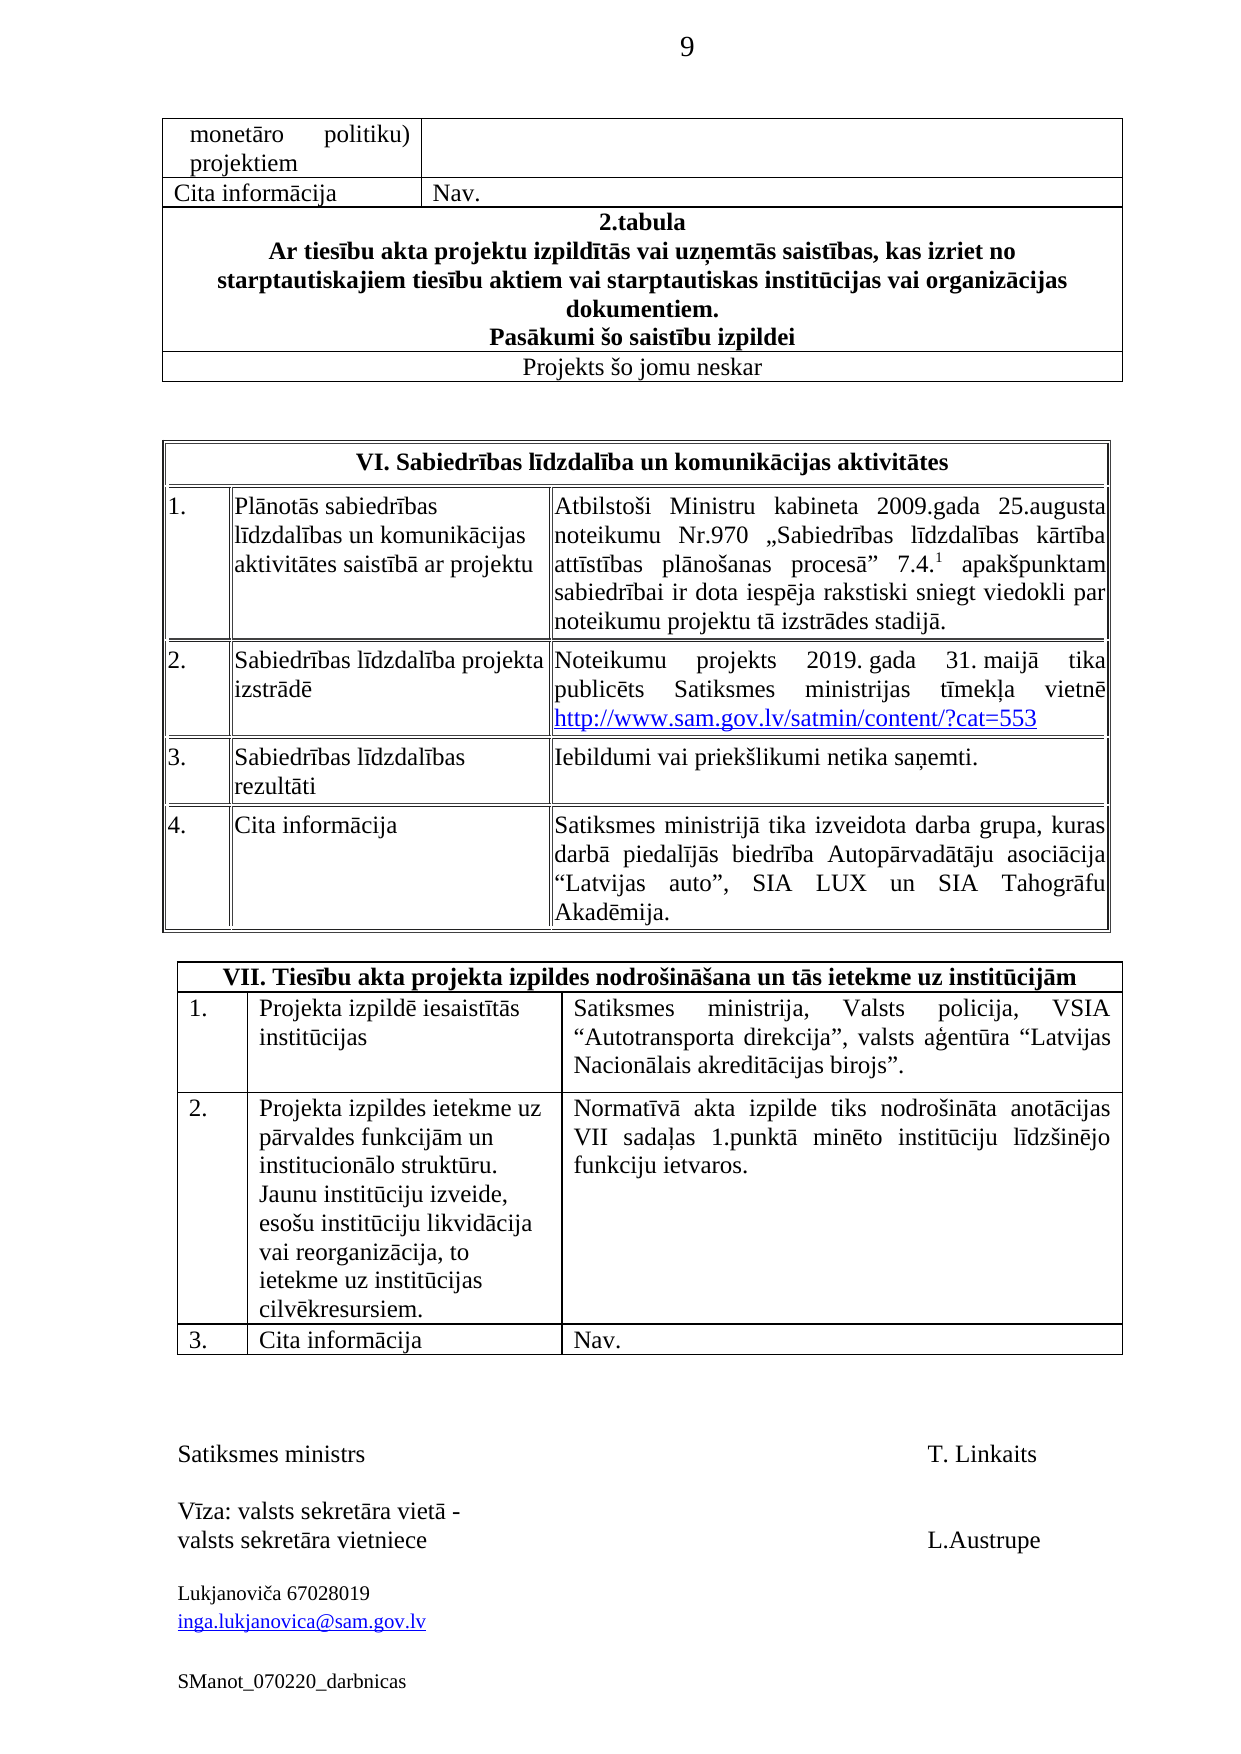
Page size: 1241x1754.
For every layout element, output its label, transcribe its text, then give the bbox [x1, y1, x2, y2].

text valsts sekretāra vietniece L.Austrupe [177, 1525, 1158, 1554]
table_cell 2. [178, 1093, 247, 1323]
table_cell 3. [164, 735, 231, 803]
table_header VI. Sabiedrības līdzdalība un komunikācijas aktivitātes [166, 444, 1107, 484]
table_header VII. Tiesību akta projekta izpildes nodrošināšana un tās ietekme uz institūcijām [178, 963, 1122, 991]
table_cell Satiksmes ministrija, Valsts policija, VSIA “Autotransporta direkcija”, valsts aģentūra “Latvijas Nacionālais akreditācijas birojs”. [563, 993, 1122, 1092]
table_cell 2.tabula Ar tiesību akta projektu izpildītās vai uzņemtās saistības, kas izriet no starptautiskajiem tiesību aktiem vai starptautiskas institūcijas vai organizācijas dokumentiem. Pasākumi šo saistību izpildei [163, 208, 1122, 351]
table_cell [163, 119, 421, 177]
table_cell 1. [164, 484, 231, 638]
table_cell 3. [178, 1325, 247, 1353]
table_cell Cita informācija [163, 178, 421, 206]
table_cell Cita informācija [231, 807, 551, 928]
table_cell Normatīvā akta izpilde tiks nodrošināta anotācijas VII sadaļas 1.punktā minēto institūciju līdzšinējo funkciju ietvaros. [563, 1093, 1122, 1323]
text Vīza: valsts sekretāra vietā - [177, 1496, 1158, 1525]
text Lukjanoviča 67028019 [177, 1581, 1122, 1605]
table_cell 2. [164, 638, 229, 735]
text inga.lukjanovica@sam.gov.lv [177, 1609, 1122, 1633]
table_cell Sabiedrības līdzdalības rezultāti [233, 739, 549, 803]
table_cell Atbilstoši Ministru kabineta 2009.gada 25.augusta noteikumu Nr.970 „Sabiedrības līdzdalības kārtība attīstības plānošanas procesā” 7.4.1 apakšpunktam sabiedrībai ir dota iespēja rakstiski sniegt viedokli par noteikumu projektu tā izstrādes stadijā. [551, 484, 1109, 638]
table_cell Nav. [563, 1325, 1122, 1353]
table_cell Projekta izpildes ietekme uz pārvaldes funkcijām un institucionālo struktūru. Jaunu institūciju izveide, esošu institūciju likvidācija vai reorganizācija, to ietekme uz institūcijas cilvēkresursiem. [248, 1093, 561, 1323]
table_cell Satiksmes ministrijā tika izveidota darba grupa, kuras darbā piedalījās biedrība Autopārvadātāju asociācija “Latvijas auto”, SIA LUX un SIA Tahogrāfu Akadēmija. [551, 803, 1109, 928]
table_cell 1. [178, 993, 247, 1092]
table_cell Plānotās sabiedrības līdzdalības un komunikācijas aktivitātes saistībā ar projektu [233, 488, 549, 638]
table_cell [422, 119, 1122, 177]
table_cell Projekts šo jomu neskar [163, 352, 1122, 381]
table_cell Cita informācija [248, 1325, 561, 1353]
table_cell Noteikumu projekts 2019. gada 31. maijā tika publicēts Satiksmes ministrijas tīmekļa vietnē http://www.sam.gov.lv/satmin/content/?cat=553 [553, 638, 1109, 735]
table_cell Sabiedrības līdzdalība projekta izstrādē [233, 642, 549, 735]
text Satiksmes ministrs T. Linkaits [177, 1439, 1158, 1467]
table_cell Nav. [422, 178, 1122, 206]
table_cell Projekta izpildē iesaistītās institūcijas [248, 993, 561, 1092]
table_cell Iebildumi vai priekšlikumi netika saņemti. [551, 735, 1109, 803]
table_cell 4. [164, 803, 231, 928]
